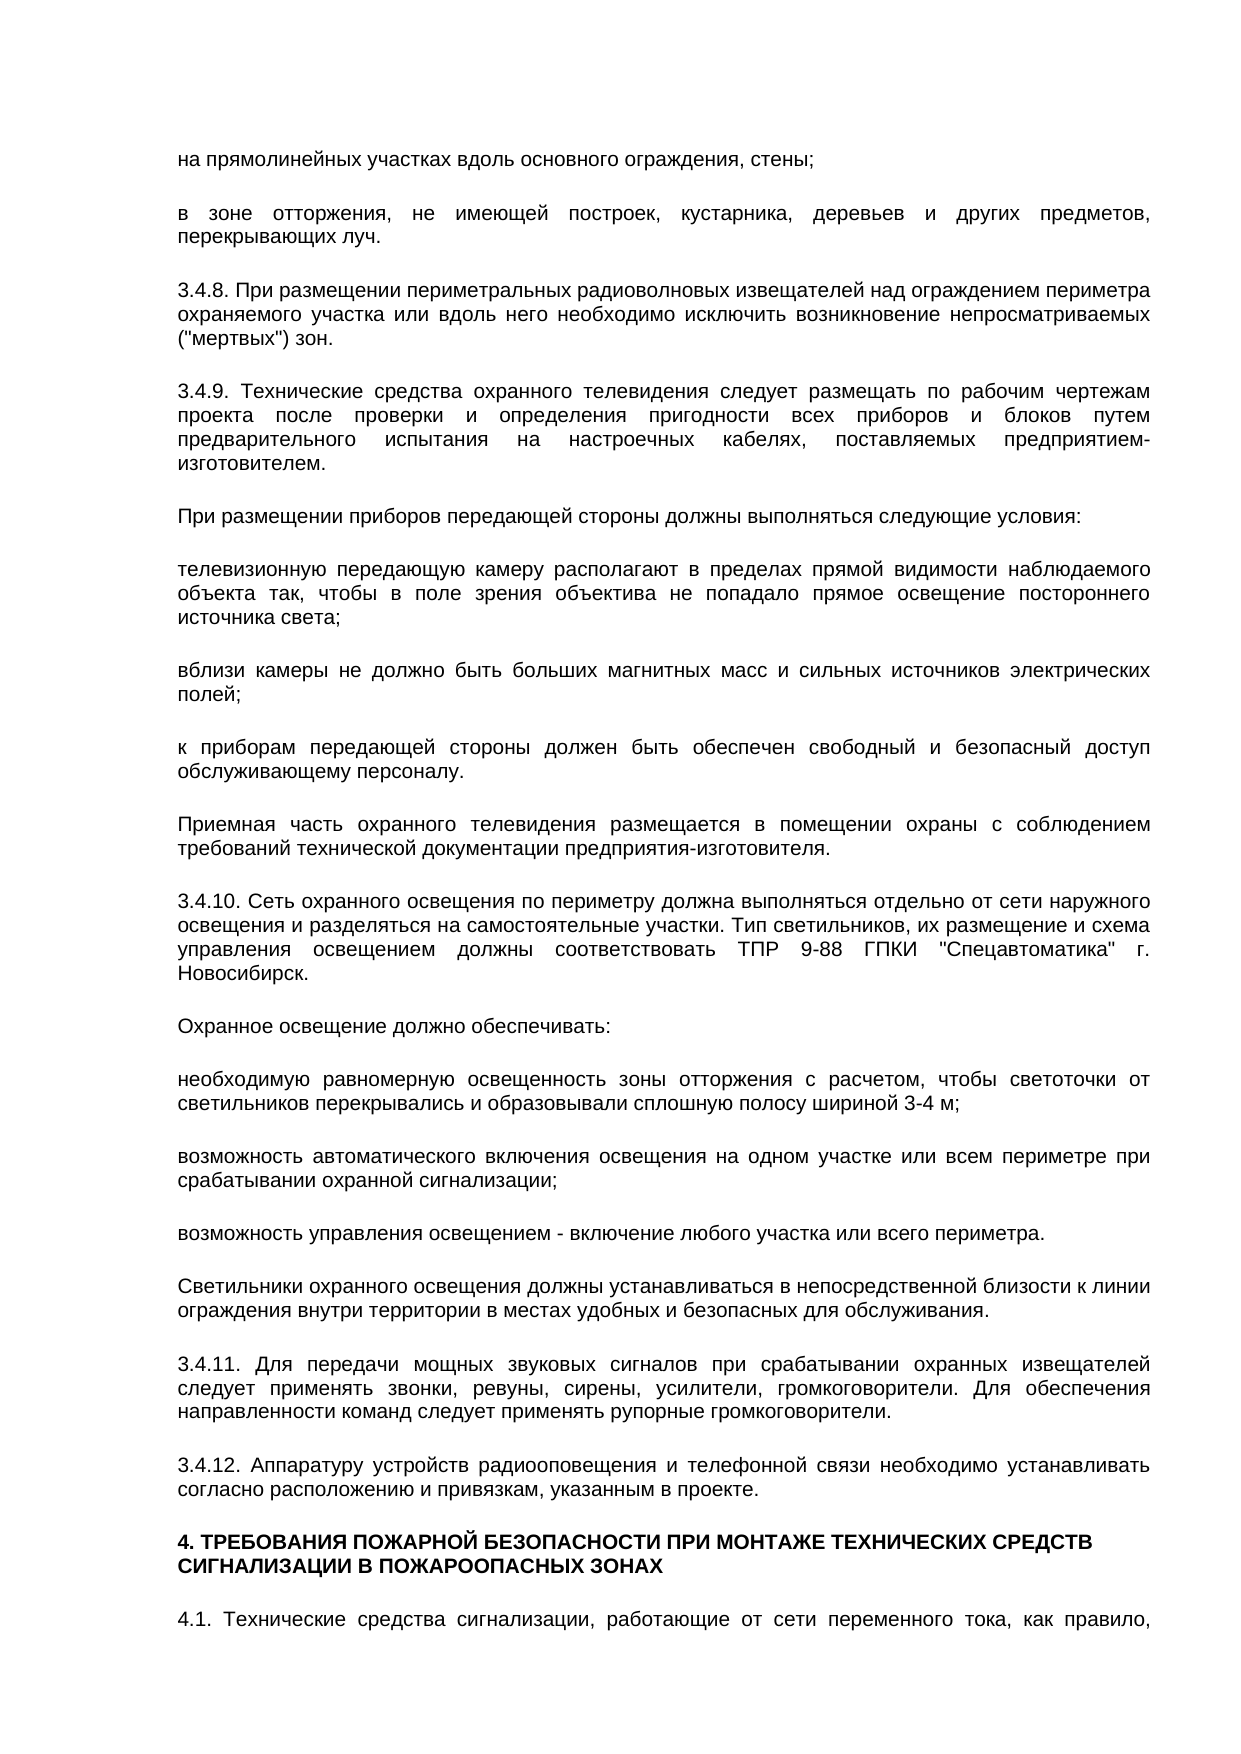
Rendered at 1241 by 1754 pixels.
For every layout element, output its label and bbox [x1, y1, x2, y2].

table_header [177, 118, 1152, 1631]
